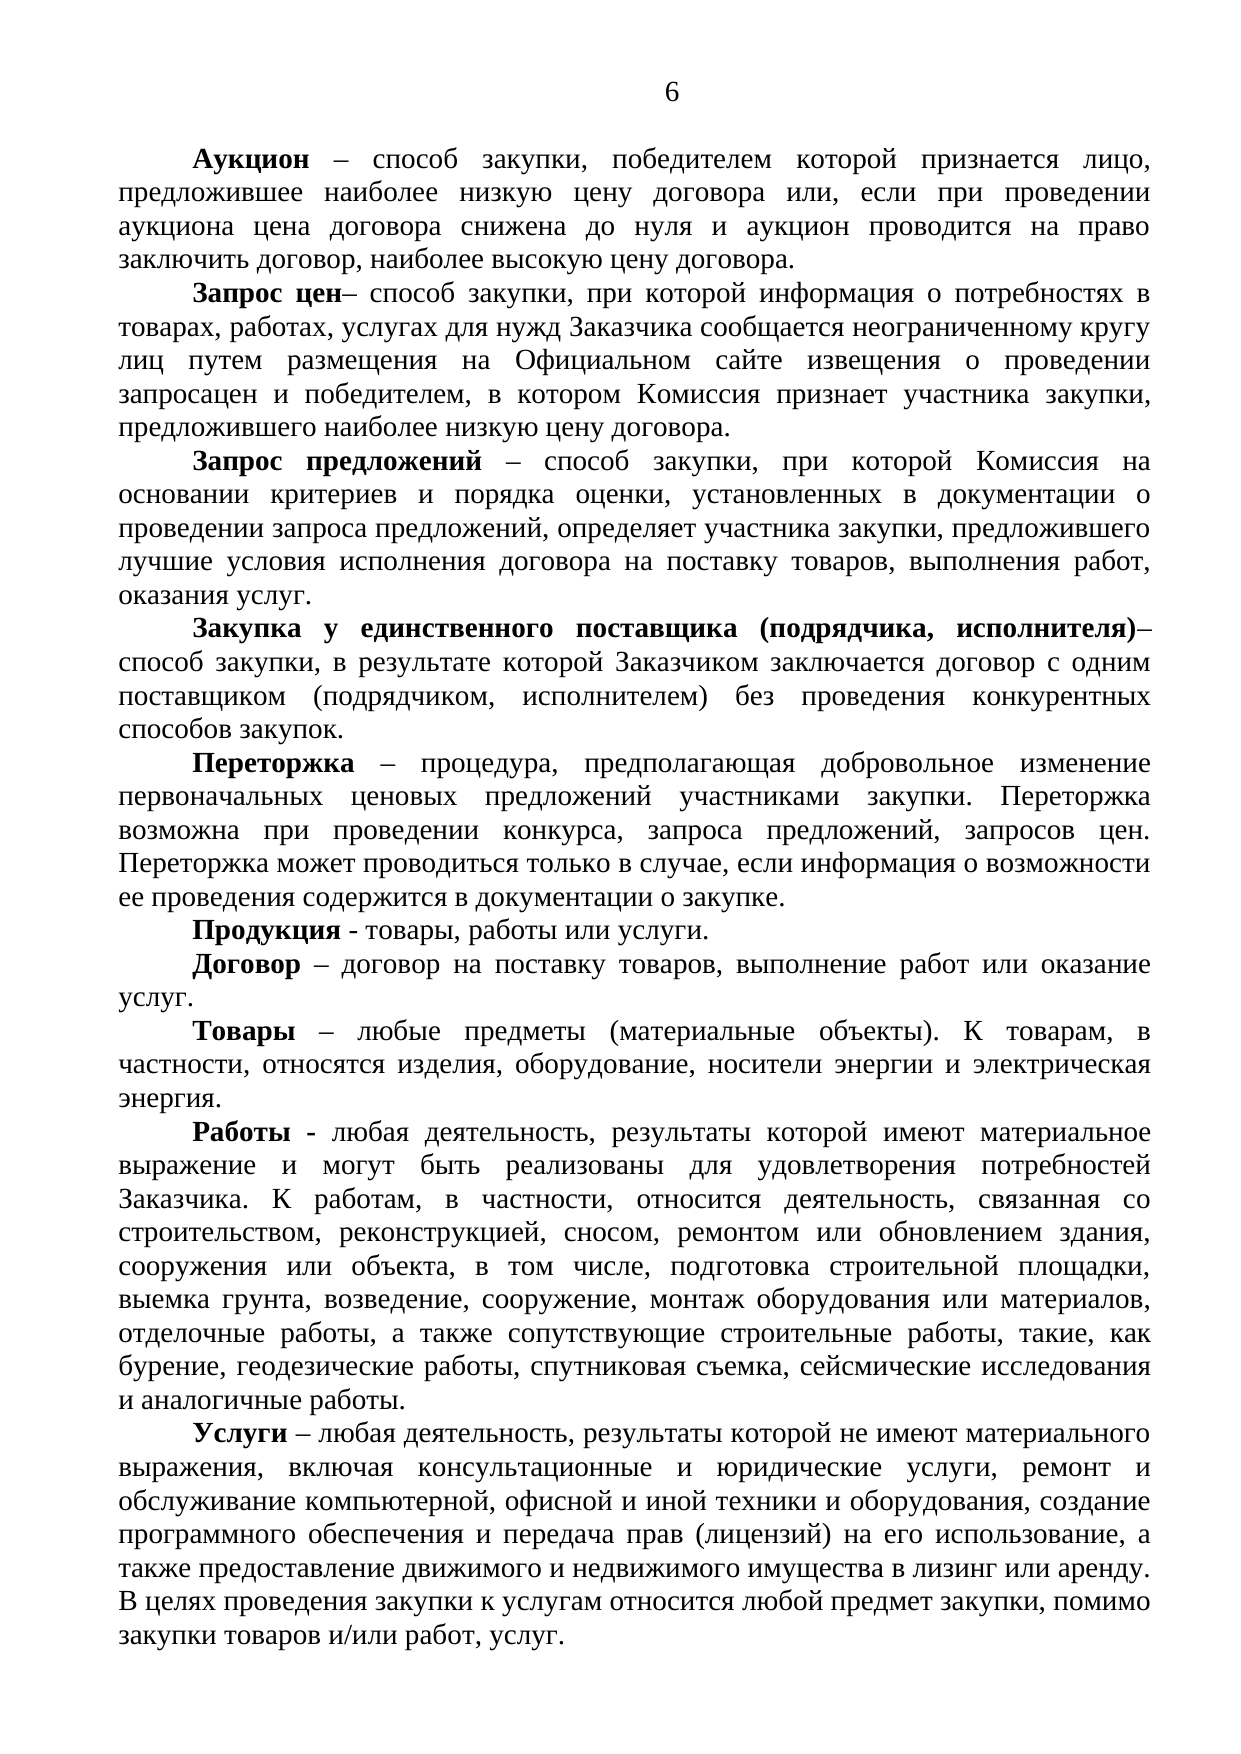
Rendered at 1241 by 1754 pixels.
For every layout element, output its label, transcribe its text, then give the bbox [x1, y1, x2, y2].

text Товары – любые предметы (материальные объекты). К товарам, в частности, относятся изделия, оборудование, носители энергии и электрическая энергия. [118, 1013, 1152, 1114]
text Договор – договор на поставку товаров, выполнение работ или оказание услуг. [118, 946, 1152, 1013]
text Аукцион – способ закупки, победителем которой признается лицо, предложившее наиболее низкую цену договора или, если при проведении аукциона цена договора снижена до нуля и аукцион проводится на право заключить договор, наиболее высокую цену договора. [118, 141, 1152, 275]
text Переторжка – процедура, предполагающая добровольное изменение первоначальных ценовых предложений участниками закупки. Переторжка возможна при проведении конкурса, запроса предложений, запросов цен. Переторжка может проводиться только в случае, если информация о возможности ее проведения содержится в документации о закупке. [118, 745, 1152, 912]
text Запрос цен– способ закупки, при которой информация о потребностях в товарах, работах, услугах для нужд Заказчика сообщается неограниченному кругу лиц путем размещения на Официальном сайте извещения о проведении запросацен и победителем, в котором Комиссия признает участника закупки, предложившего наиболее низкую цену договора. [118, 275, 1152, 443]
text Услуги – любая деятельность, результаты которой не имеют материального выражения, включая консультационные и юридические услуги, ремонт и обслуживание компьютерной, офисной и иной техники и оборудования, создание программного обеспечения и передача прав (лицензий) на его использование, а также предоставление движимого и недвижимого имущества в лизинг или аренду. В целях проведения закупки к услугам относится любой предмет закупки, помимо закупки товаров и/или работ, услуг. [118, 1416, 1152, 1650]
text Запрос предложений – способ закупки, при которой Комиссия на основании критериев и порядка оценки, установленных в документации о проведении запроса предложений, определяет участника закупки, предложившего лучшие условия исполнения договора на поставку товаров, выполнения работ, оказания услуг. [118, 443, 1152, 611]
text Закупка у единственного поставщика (подрядчика, исполнителя)– способ закупки, в результате которой Заказчиком заключается договор с одним поставщиком (подрядчиком, исполнителем) без проведения конкурентных способов закупок. [118, 611, 1152, 745]
text Продукция - товары, работы или услуги. [118, 912, 1152, 946]
text Работы - любая деятельность, результаты которой имеют материальное выражение и могут быть реализованы для удовлетворения потребностей Заказчика. К работам, в частности, относится деятельность, связанная со строительством, реконструкцией, сносом, ремонтом или обновлением здания, сооружения или объекта, в том числе, подготовка строительной площадки, выемка грунта, возведение, сооружение, монтаж оборудования или материалов, отделочные работы, а также сопутствующие строительные работы, такие, как бурение, геодезические работы, спутниковая съемка, сейсмические исследования и аналогичные работы. [118, 1114, 1152, 1416]
